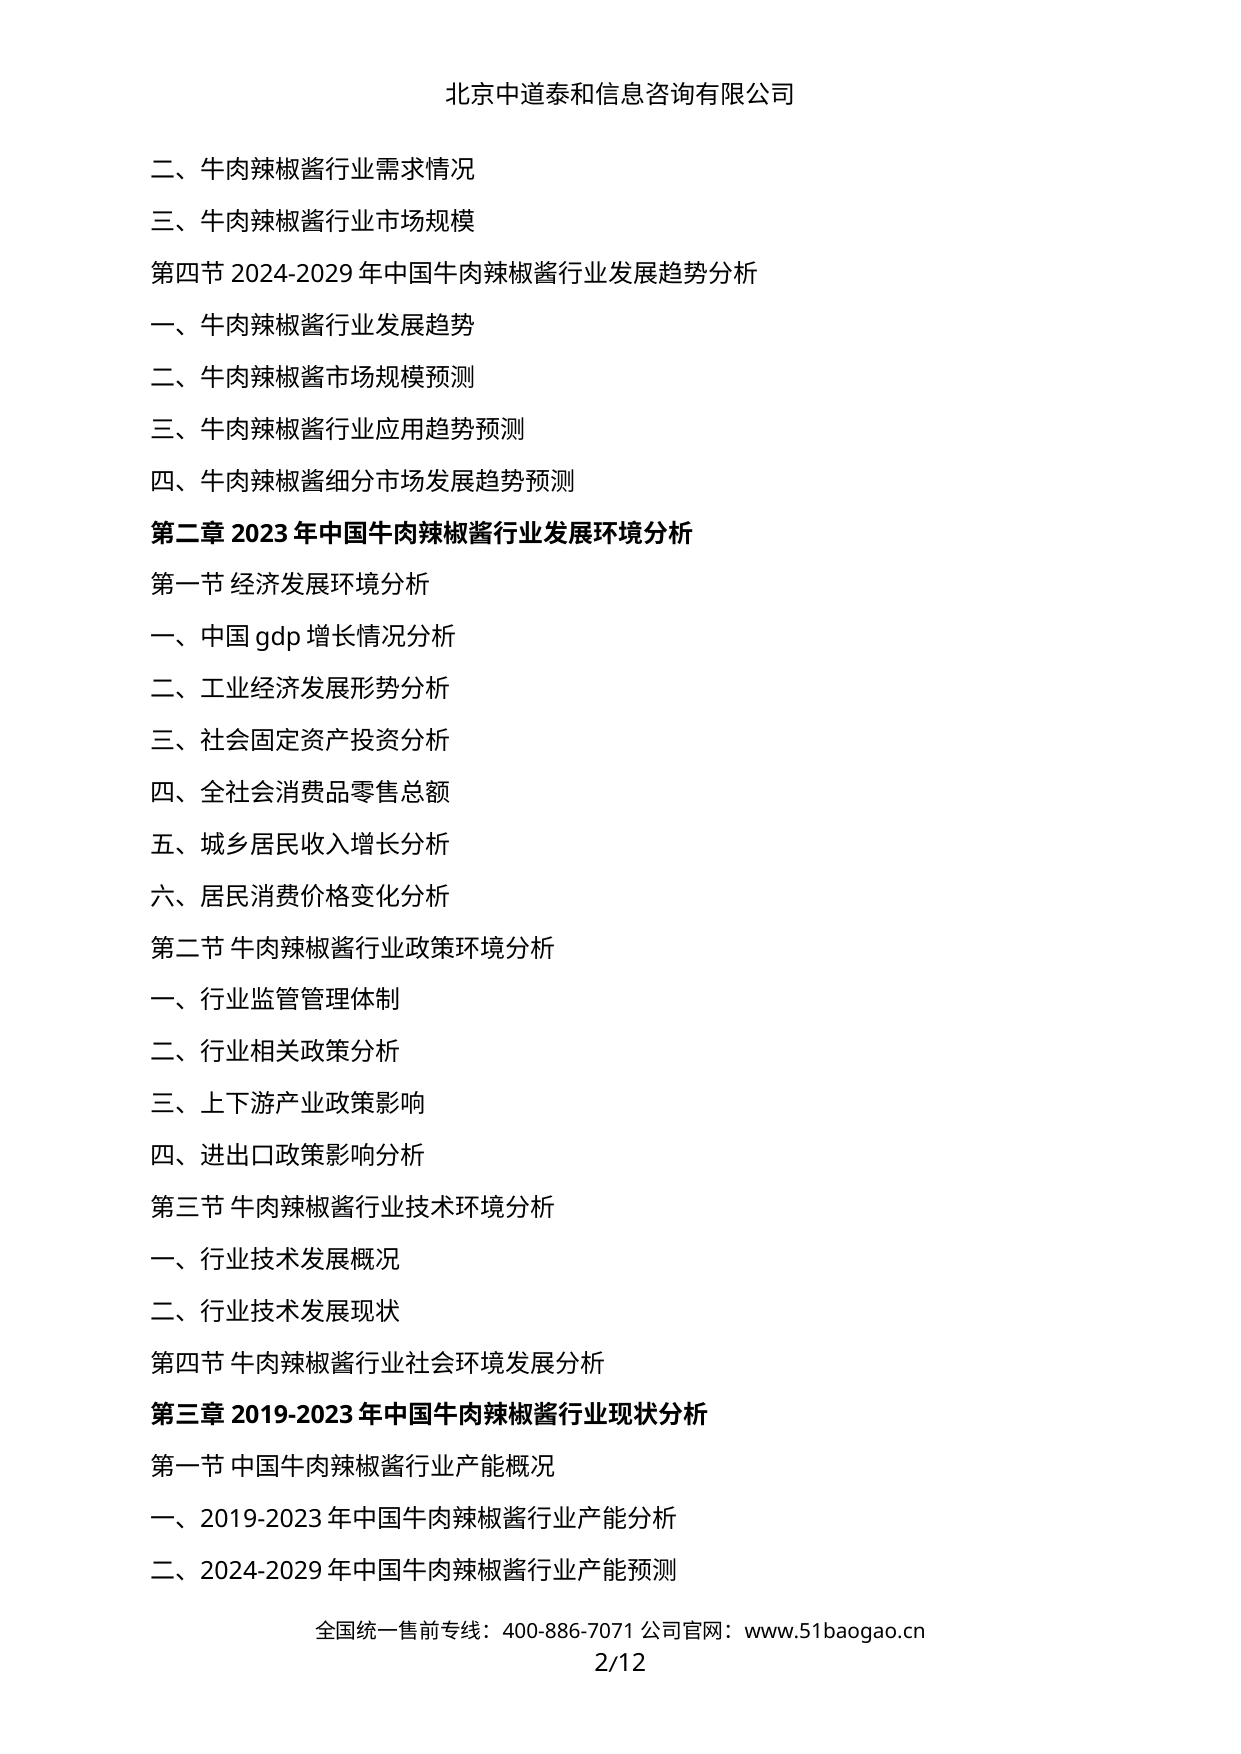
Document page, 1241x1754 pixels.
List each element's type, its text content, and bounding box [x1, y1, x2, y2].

text 一、中国gdp增长情况分析 [150, 617, 1090, 653]
text 二、行业技术发展现状 [150, 1291, 1090, 1327]
text 一、行业监管管理体制 [150, 980, 1090, 1016]
text 第四节 牛肉辣椒酱行业社会环境发展分析 [150, 1343, 1090, 1379]
text 六、居民消费价格变化分析 [150, 876, 1090, 912]
text 二、2024-2029年中国牛肉辣椒酱行业产能预测 [150, 1551, 1090, 1587]
text 四、牛肉辣椒酱细分市场发展趋势预测 [150, 461, 1090, 497]
text 第一节 中国牛肉辣椒酱行业产能概况 [150, 1447, 1090, 1483]
text 第三章 2019-2023年中国牛肉辣椒酱行业现状分析 [150, 1395, 1090, 1431]
text 一、2019-2023年中国牛肉辣椒酱行业产能分析 [150, 1499, 1090, 1535]
text 二、工业经济发展形势分析 [150, 669, 1090, 705]
text 三、社会固定资产投资分析 [150, 721, 1090, 757]
text 第四节 2024-2029年中国牛肉辣椒酱行业发展趋势分析 [150, 254, 1090, 290]
text 二、行业相关政策分析 [150, 1032, 1090, 1068]
text 第一节 经济发展环境分析 [150, 565, 1090, 601]
text 三、上下游产业政策影响 [150, 1084, 1090, 1120]
text 四、进出口政策影响分析 [150, 1136, 1090, 1172]
text 二、牛肉辣椒酱市场规模预测 [150, 357, 1090, 394]
text 第三节 牛肉辣椒酱行业技术环境分析 [150, 1187, 1090, 1224]
text 一、行业技术发展概况 [150, 1239, 1090, 1276]
text 四、全社会消费品零售总额 [150, 772, 1090, 809]
text 三、牛肉辣椒酱行业市场规模 [150, 202, 1090, 238]
text 二、牛肉辣椒酱行业需求情况 [150, 150, 1090, 186]
text 第二章 2023年中国牛肉辣椒酱行业发展环境分析 [150, 513, 1090, 549]
text 五、城乡居民收入增长分析 [150, 824, 1090, 861]
text 三、牛肉辣椒酱行业应用趋势预测 [150, 409, 1090, 446]
text 第二节 牛肉辣椒酱行业政策环境分析 [150, 928, 1090, 964]
text 一、牛肉辣椒酱行业发展趋势 [150, 306, 1090, 342]
